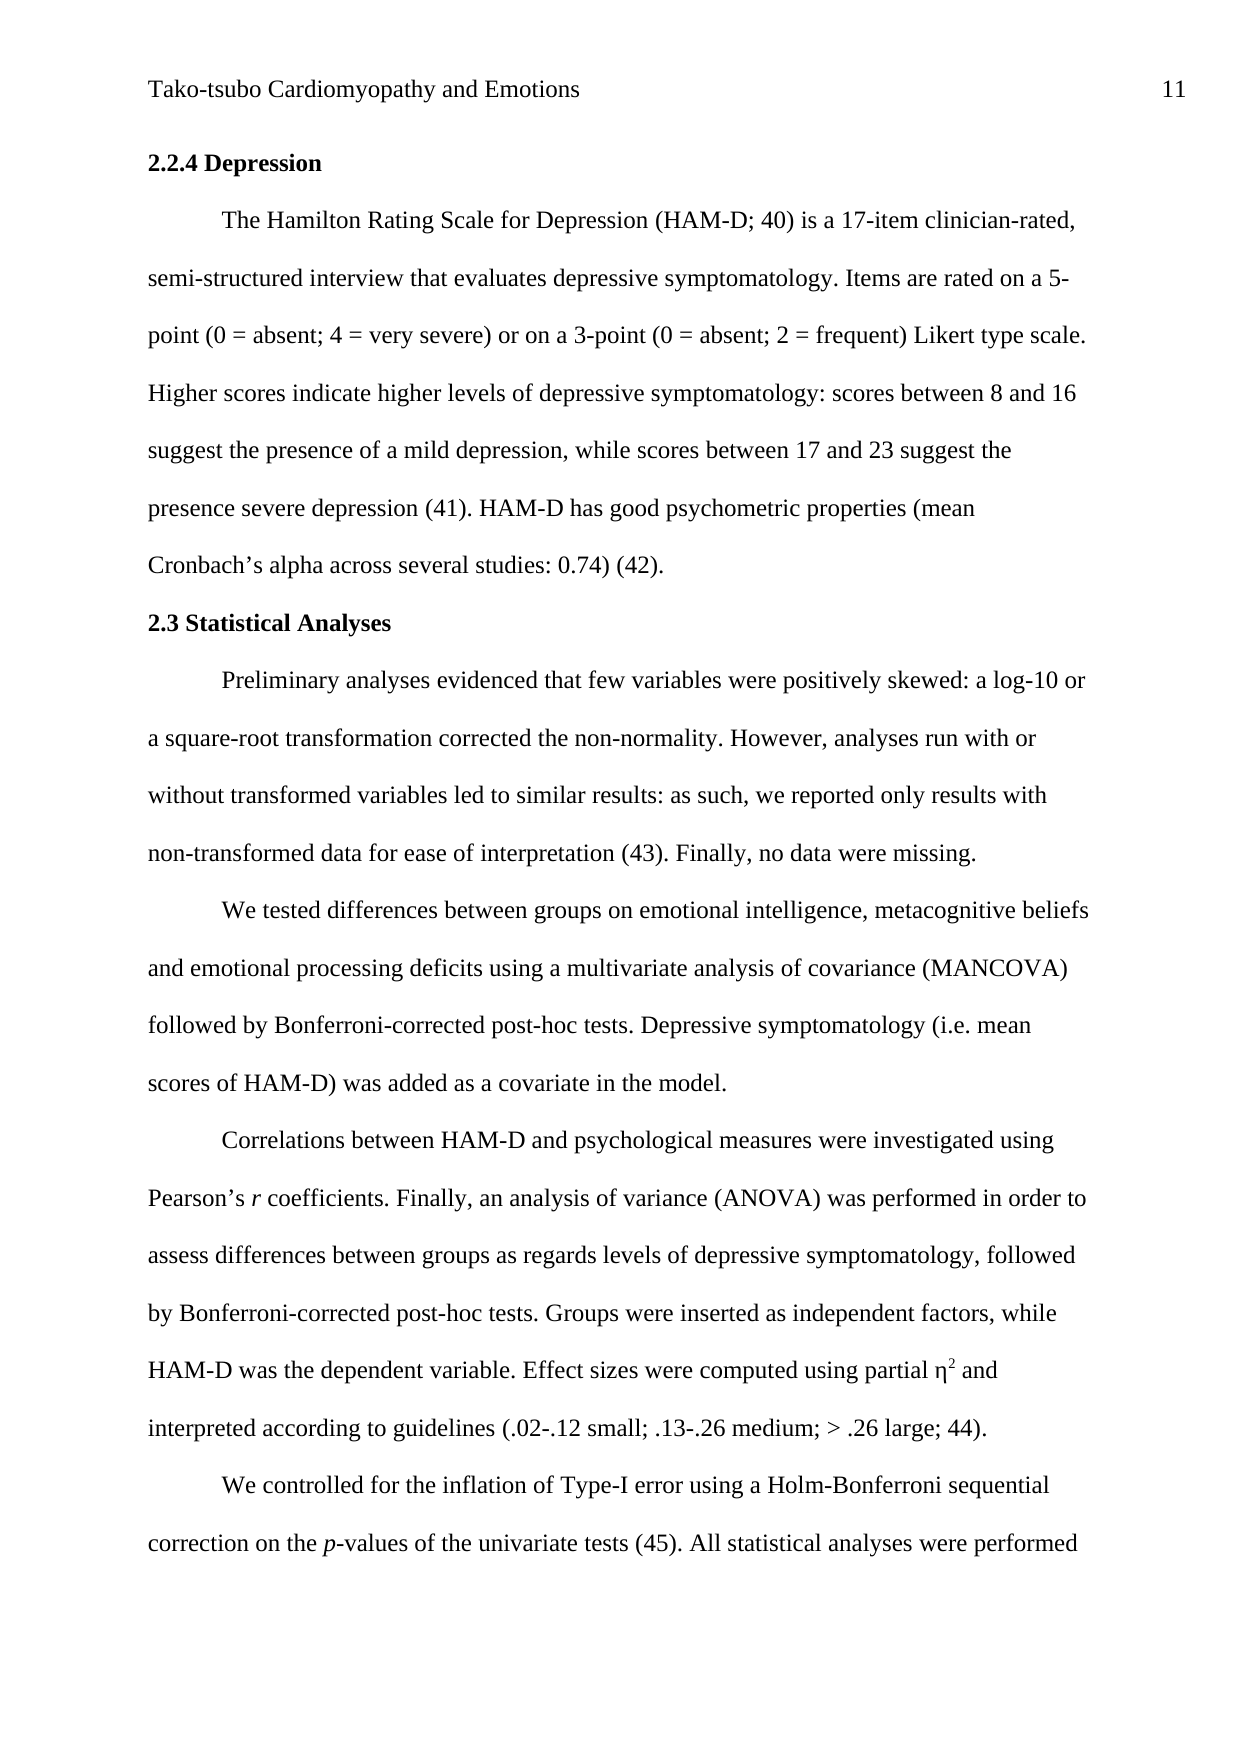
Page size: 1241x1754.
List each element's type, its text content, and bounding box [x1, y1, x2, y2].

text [148, 1470, 1092, 1556]
text Correlations between HAM-D and psychological measures were investigated using Pearson’s r coefficients. Finally, an analysis of variance (ANOVA) was performed in order to assess differences between groups as regards levels of depressive symptomatology, followed by Bonferroni-corrected post-hoc tests. Groups were inserted as independent factors, while HAM-D was the dependent variable. Effect sizes were computed using partial η2 and interpreted according to guidelines (.02-.12 small; .13-.26 medium; > .26 large; 44). [148, 1125, 1092, 1441]
text The Hamilton Rating Scale for Depression (HAM-D; 40) is a 17-item clinician-rated, semi-structured interview that evaluates depressive symptomatology. Items are rated on a 5-point (0 = absent; 4 = very severe) or on a 3-point (0 = absent; 2 = frequent) Likert type scale. Higher scores indicate higher levels of depressive symptomatology: scores between 8 and 16 suggest the presence of a mild depression, while scores between 17 and 23 suggest the presence severe depression (41). HAM-D has good psychometric properties (mean Cronbach’s alpha across several studies: 0.74) (42). [148, 205, 1092, 579]
text We tested differences between groups on emotional intelligence, metacognitive beliefs and emotional processing deficits using a multivariate analysis of covariance (MANCOVA) followed by Bonferroni-corrected post-hoc tests. Depressive symptomatology (i.e. mean scores of HAM-D) was added as a covariate in the model. [148, 895, 1092, 1096]
text Preliminary analyses evidenced that few variables were positively skewed: a log-10 or a square-root transformation corrected the non-normality. However, analyses run with or without transformed variables led to similar results: as such, we reported only results with non-transformed data for ease of interpretation (43). Finally, no data were missing. [148, 665, 1092, 866]
subtitle 2.2.4 Depression [148, 148, 1092, 176]
subtitle 2.3 Statistical Analyses [148, 608, 1092, 636]
